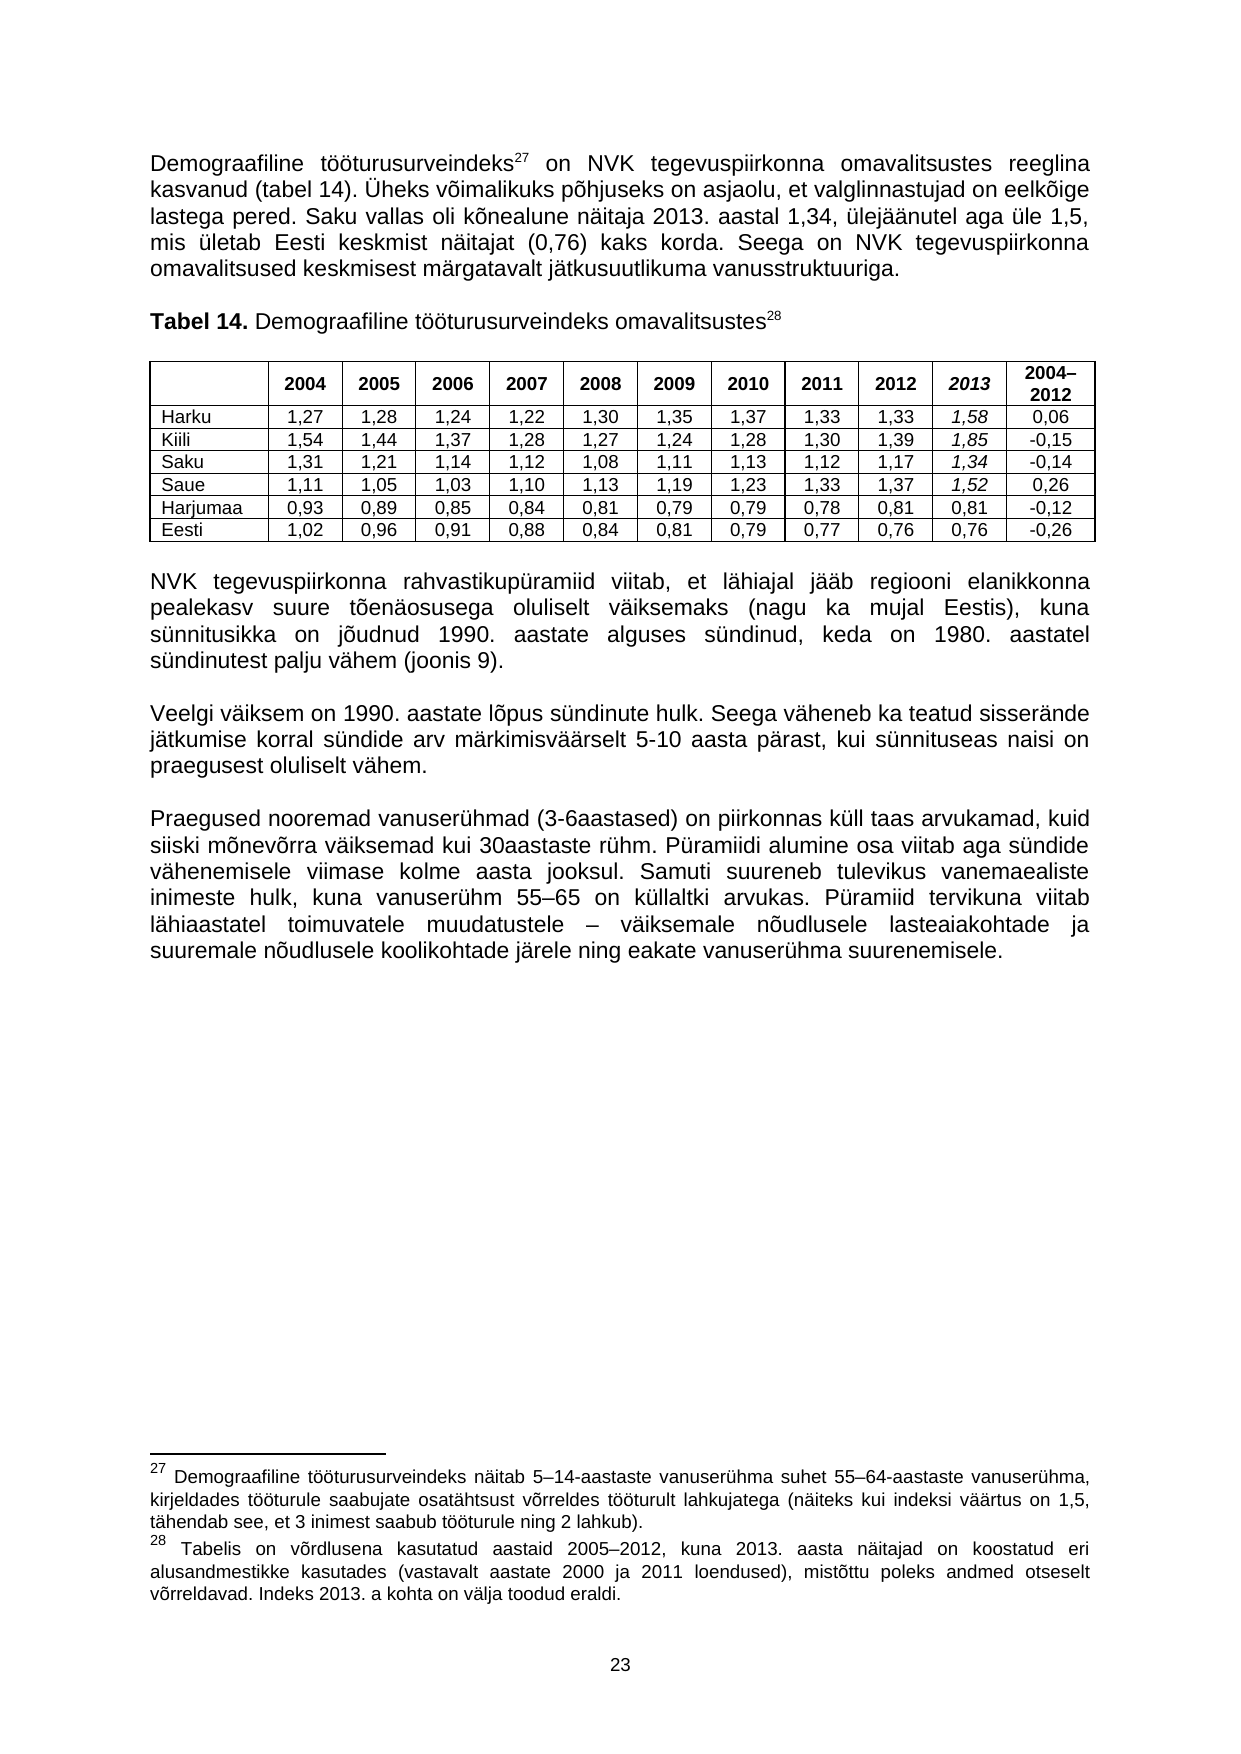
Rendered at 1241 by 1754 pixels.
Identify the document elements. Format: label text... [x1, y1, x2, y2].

table_cell 1,12 [786, 451, 858, 473]
table_cell Harku [151, 406, 268, 428]
table_cell 1,33 [786, 406, 858, 428]
table_cell Eesti [151, 519, 268, 541]
table_cell 0,88 [490, 519, 563, 541]
table_cell 1,37 [416, 429, 489, 450]
table_cell 1,54 [269, 429, 342, 450]
table_cell 0,06 [1007, 406, 1094, 428]
table_cell 1,24 [416, 406, 489, 428]
table_cell 0,89 [343, 496, 415, 518]
table_cell 1,11 [638, 451, 711, 473]
table_cell 1,28 [712, 429, 784, 450]
table_cell 1,05 [343, 474, 415, 495]
table_header 2013 [933, 362, 1006, 405]
table_cell 1,52 [933, 474, 1006, 495]
table_cell 0,26 [1007, 474, 1094, 495]
table_cell 1,27 [269, 406, 342, 428]
table_cell 1,33 [859, 406, 932, 428]
table_cell 1,37 [712, 406, 784, 428]
table_cell 0,81 [933, 496, 1006, 518]
table_cell 1,19 [638, 474, 711, 495]
table_header 2012 [859, 362, 932, 405]
table_cell 0,84 [490, 496, 563, 518]
table_cell 1,37 [859, 474, 932, 495]
table_cell 0,96 [343, 519, 415, 541]
table_cell 1,08 [564, 451, 637, 473]
text NVK tegevuspiirkonna rahvastikupüramiid viitab, et lähiajal jääb regiooni elanikkonna pealekasv suure tõenäosusega oluliselt väiksemaks (nagu ka mujal Eestis), kuna sünnitusikka on jõudnud 1990. aastate alguses sündinud, keda on 1980. aastatel sündinutest palju vähem (joonis 9). [150, 568, 1090, 673]
table_cell 0,93 [269, 496, 342, 518]
table_cell 1,10 [490, 474, 563, 495]
table_cell -0,26 [1007, 519, 1094, 541]
table_header 2007 [490, 362, 563, 405]
table_cell 1,11 [269, 474, 342, 495]
table_cell 0,79 [638, 496, 711, 518]
table_cell -0,12 [1007, 496, 1094, 518]
table_cell 1,13 [712, 451, 784, 473]
table_cell 1,24 [638, 429, 711, 450]
text Demograafiline tööturusurveindeks on NVK tegevuspiirkonna omavalitsustes reeglina kasvanud (tabel 14). Üheks võimalikuks põhjuseks on asjaolu, et valglinnastujad on eelkõige lastega pered. Saku vallas oli kõnealune näitaja 2013. aastal 1,34, ülejäänutel aga üle 1,5, mis ületab Eesti keskmist näitajat (0,76) kaks korda. Seega on NVK tegevuspiirkonna omavalitsused keskmisest märgatavalt jätkusuutlikuma vanusstruktuuriga. [150, 150, 1090, 282]
table_cell 0,78 [786, 496, 858, 518]
table_cell 0,81 [564, 496, 637, 518]
table_cell 1,03 [416, 474, 489, 495]
table_cell 1,27 [564, 429, 637, 450]
table_cell 1,14 [416, 451, 489, 473]
table_cell 1,34 [933, 451, 1006, 473]
table_cell 1,33 [786, 474, 858, 495]
table_cell Kiili [151, 429, 268, 450]
table_header 2004 [269, 362, 342, 405]
table_cell 1,85 [933, 429, 1006, 450]
table_cell 1,12 [490, 451, 563, 473]
table_cell 0,76 [933, 519, 1006, 541]
table_cell -0,14 [1007, 451, 1094, 473]
table_cell 1,39 [859, 429, 932, 450]
text Veelgi väiksem on 1990. aastate lõpus sündinute hulk. Seega väheneb ka teatud sisserände jätkumise korral sündide arv märkimisväärselt 5-10 aasta pärast, kui sünnituseas naisi on praegusest oluliselt vähem. [150, 700, 1090, 779]
table_cell 0,79 [712, 519, 784, 541]
table_cell 1,22 [490, 406, 563, 428]
table_cell Saue [151, 474, 268, 495]
table_cell 0,77 [786, 519, 858, 541]
table_cell 0,81 [638, 519, 711, 541]
table_header 2006 [416, 362, 489, 405]
table_header [151, 362, 268, 405]
table_header 2004–2012 [1007, 362, 1094, 405]
table_header 2008 [564, 362, 637, 405]
table_cell 1,23 [712, 474, 784, 495]
table_cell 1,28 [490, 429, 563, 450]
table_cell 1,17 [859, 451, 932, 473]
table_header 2009 [638, 362, 711, 405]
table_cell 1,35 [638, 406, 711, 428]
table_cell 1,58 [933, 406, 1006, 428]
table_cell 1,44 [343, 429, 415, 450]
table_cell 0,91 [416, 519, 489, 541]
table_cell 1,31 [269, 451, 342, 473]
table_header 2005 [343, 362, 415, 405]
table_cell 1,28 [343, 406, 415, 428]
table_cell 1,21 [343, 451, 415, 473]
table_cell 1,13 [564, 474, 637, 495]
table_cell 0,76 [859, 519, 932, 541]
table_cell 0,84 [564, 519, 637, 541]
table_header 2011 [786, 362, 858, 405]
text Praegused nooremad vanuserühmad (3-6aastased) on piirkonnas küll taas arvukamad, kuid siiski mõnevõrra väiksemad kui 30aastaste rühm. Püramiidi alumine osa viitab aga sündide vähenemisele viimase kolme aasta jooksul. Samuti suureneb tulevikus vanemaealiste inimeste hulk, kuna vanuserühm 55–65 on küllaltki arvukas. Püramiid tervikuna viitab lähiaastatel toimuvatele muudatustele – väiksemale nõudlusele lasteaiakohtade ja suuremale nõudlusele koolikohtade järele ning eakate vanuserühma suurenemisele. [150, 805, 1090, 963]
text Tabel 14. Demograafiline tööturusurveindeks omavalitsustes [150, 308, 1090, 334]
table_header 2010 [712, 362, 784, 405]
table_cell Saku [151, 451, 268, 473]
table_cell -0,15 [1007, 429, 1094, 450]
table_cell 1,30 [786, 429, 858, 450]
table_cell 1,30 [564, 406, 637, 428]
table_cell 0,85 [416, 496, 489, 518]
table_cell 0,81 [859, 496, 932, 518]
table_cell 0,79 [712, 496, 784, 518]
table_cell Harjumaa [151, 496, 268, 518]
table_cell 1,02 [269, 519, 342, 541]
